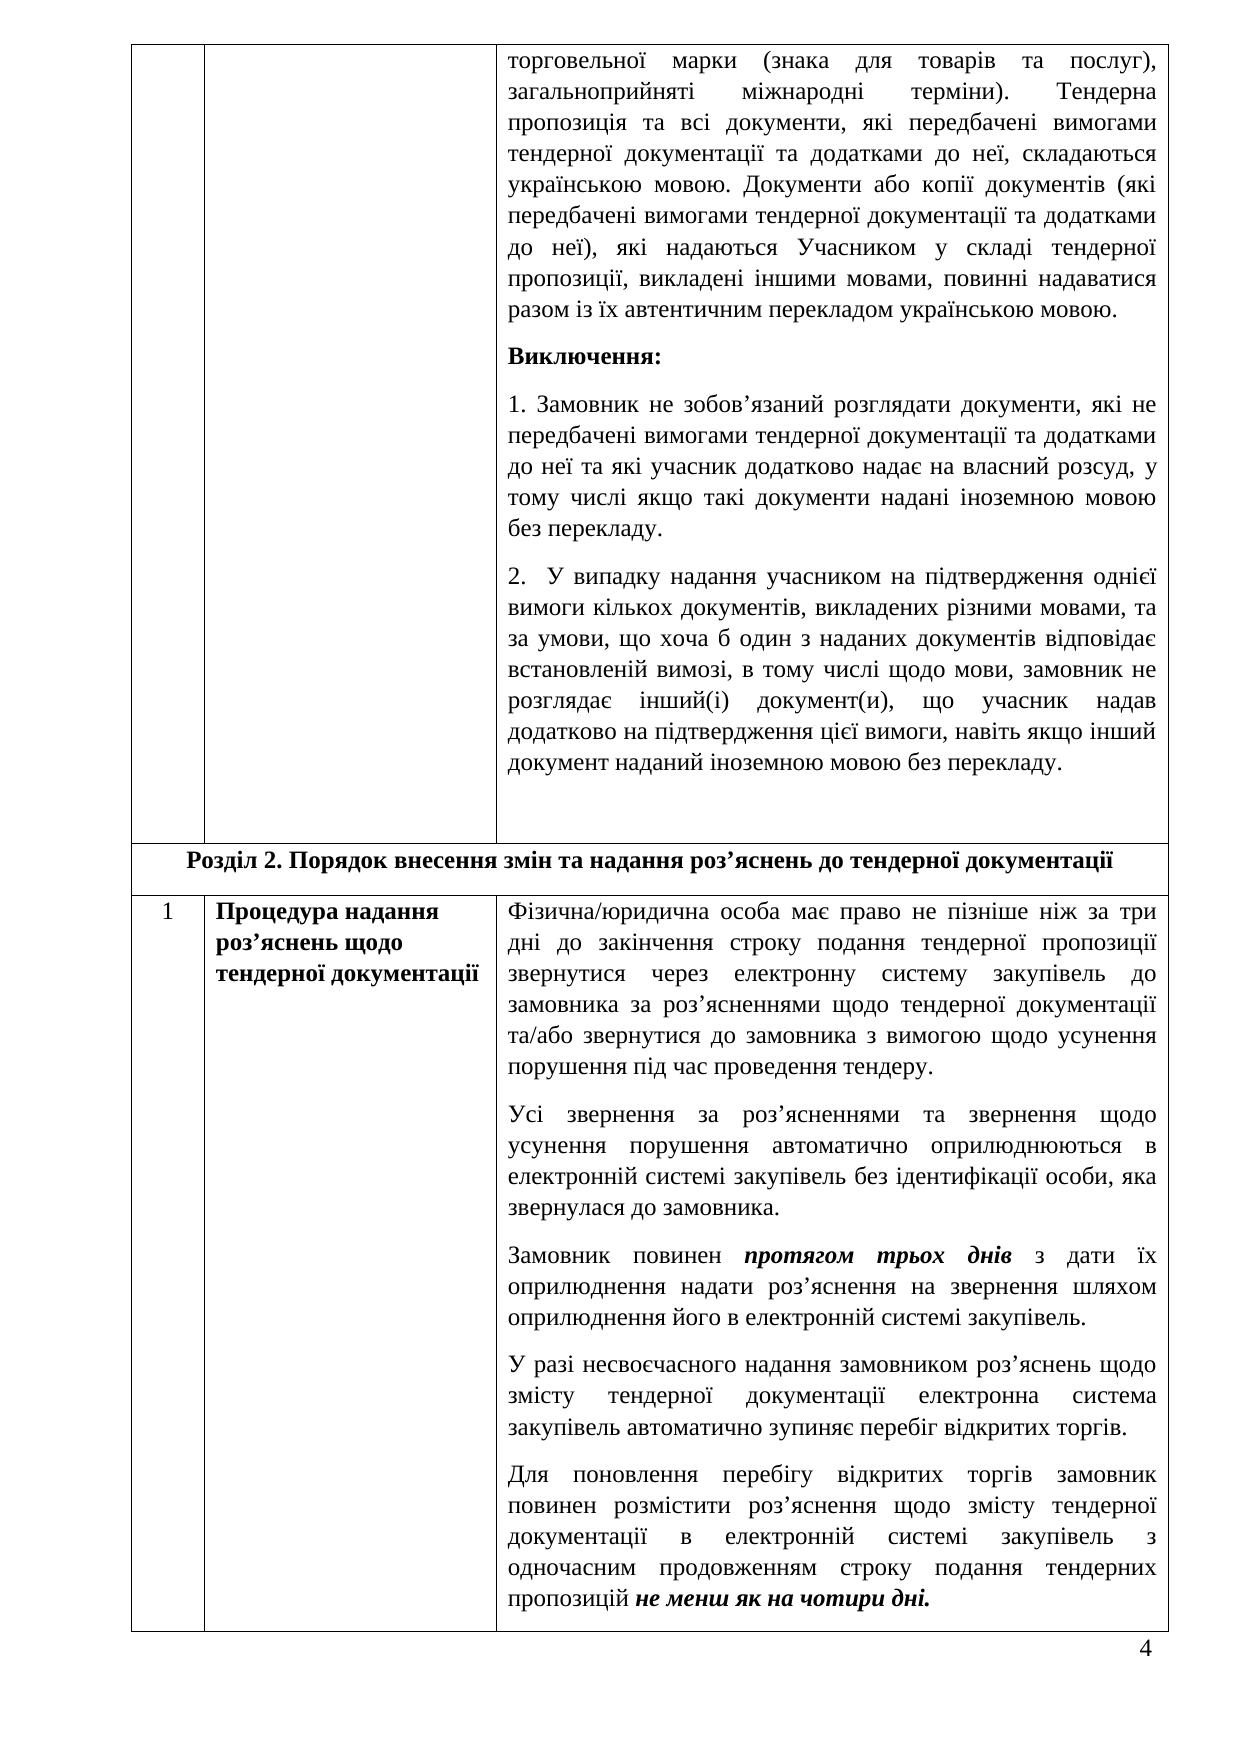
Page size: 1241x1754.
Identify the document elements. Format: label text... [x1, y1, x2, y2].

table_cell Розділ 2. Порядок внесення змін та надання роз’яснень до тендерної документації [132, 844, 1168, 895]
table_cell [497, 45, 1168, 843]
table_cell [205, 896, 496, 1631]
table_cell 1 [132, 896, 204, 1631]
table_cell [497, 896, 1168, 1631]
table_cell 7 [132, 45, 204, 843]
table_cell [205, 45, 496, 843]
